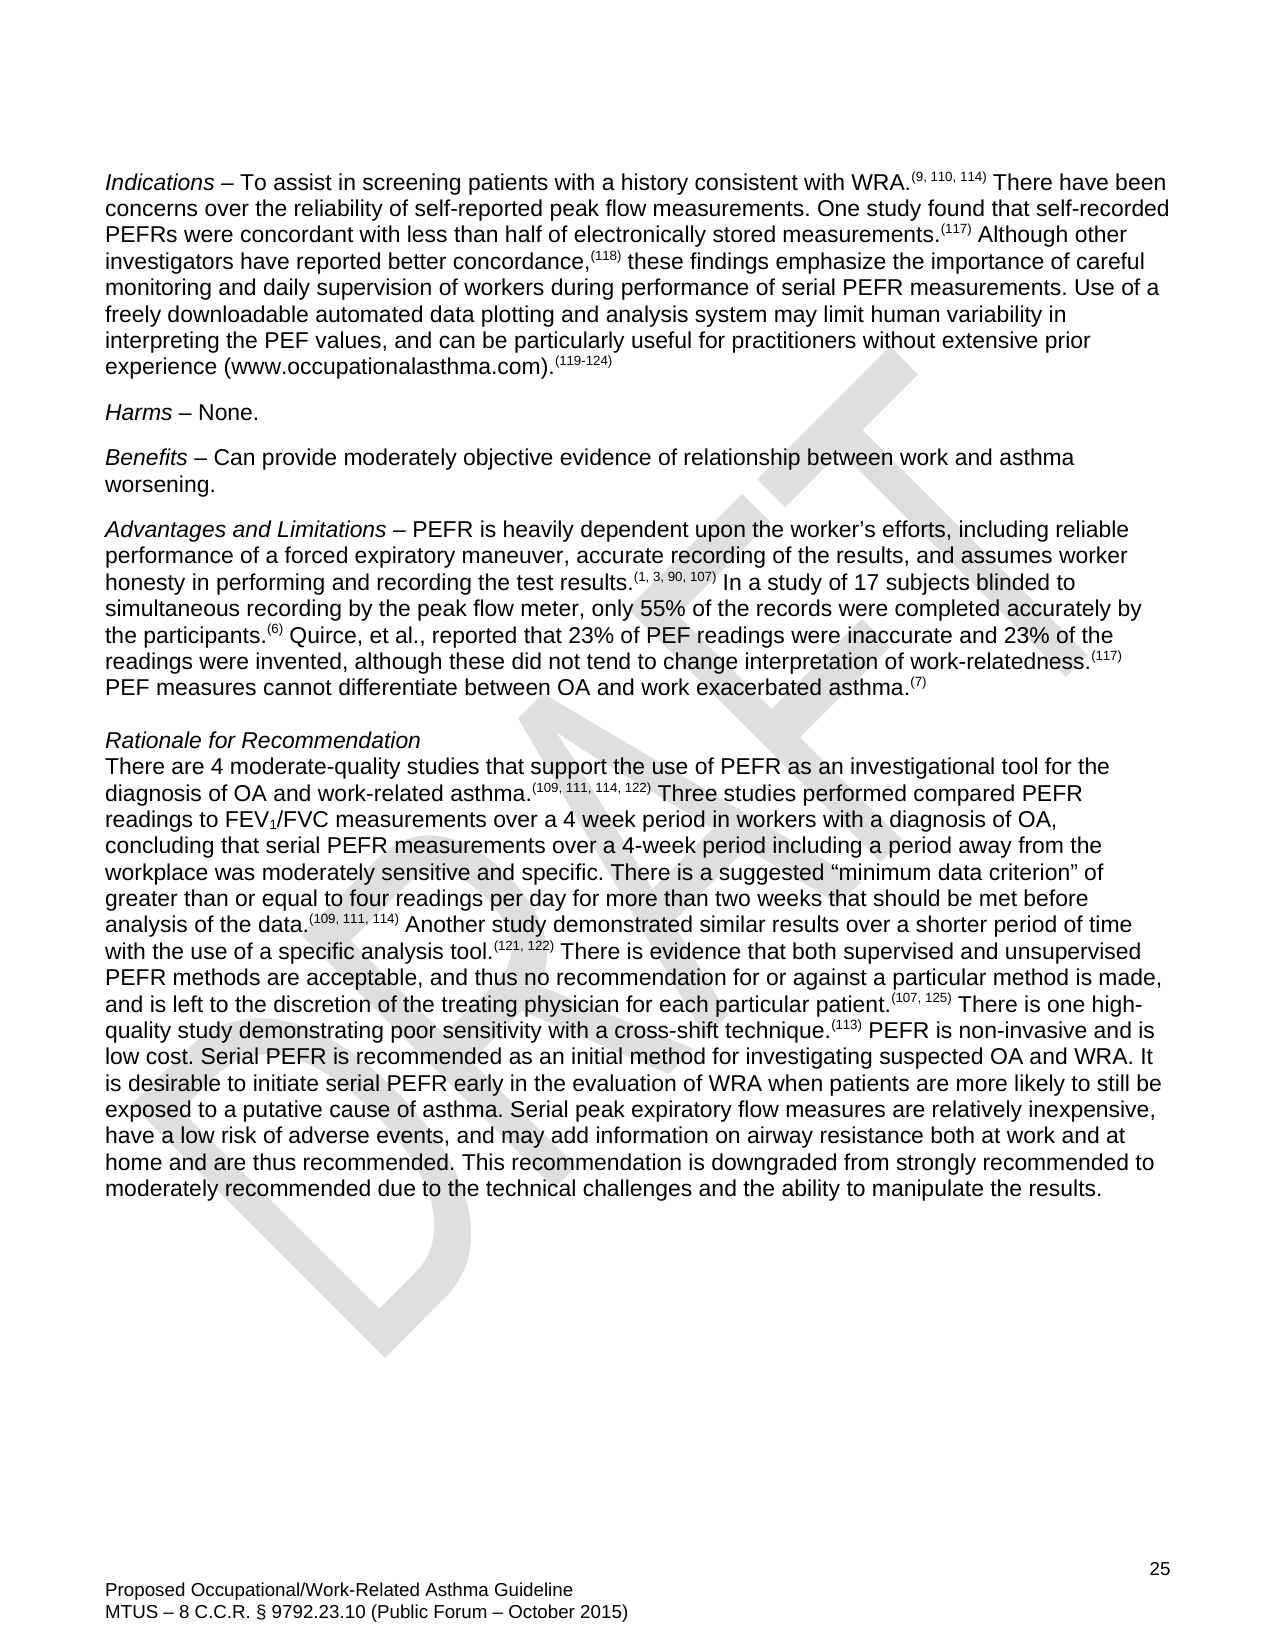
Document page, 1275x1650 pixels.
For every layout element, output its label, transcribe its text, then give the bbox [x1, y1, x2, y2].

text Rationale for Recommendation [105, 727, 1170, 753]
text Harms – None. [105, 399, 1170, 425]
text Benefits – Can provide moderately objective evidence of relationship between work and asthma worsening. [105, 444, 1170, 497]
text Advantages and Limitations – PEFR is heavily dependent upon the worker’s efforts, including reliable performance of a forced expiratory maneuver, accurate recording of the results, and assumes worker honesty in performing and recording the test results.(1, 3, 90, 107) In a study of 17 subjects blinded to simultaneous recording by the peak flow meter, only 55% of the records were completed accurately by the participants.(6) Quirce, et al., reported that 23% of PEF readings were inaccurate and 23% of the readings were invented, although these did not tend to change interpretation of work-relatedness.(117) PEF measures cannot differentiate between OA and work exacerbated asthma.(7) [105, 516, 1170, 701]
text There are 4 moderate-quality studies that support the use of PEFR as an investigational tool for the diagnosis of OA and work-related asthma.(109, 111, 114, 122) Three studies performed compared PEFR readings to FEV1/FVC measurements over a 4 week period in workers with a diagnosis of OA, concluding that serial PEFR measurements over a 4-week period including a period away from the workplace was moderately sensitive and specific. There is a suggested “minimum data criterion” of greater than or equal to four readings per day for more than two weeks that should be met before analysis of the data.(109, 111, 114) Another study demonstrated similar results over a shorter period of time with the use of a specific analysis tool.(121, 122) There is evidence that both supervised and unsupervised PEFR methods are acceptable, and thus no recommendation for or against a particular method is made, and is left to the discretion of the treating physician for each particular patient.(107, 125) There is one high-quality study demonstrating poor sensitivity with a cross-shift technique.(113) PEFR is non-invasive and is low cost. Serial PEFR is recommended as an initial method for investigating suspected OA and WRA. It is desirable to initiate serial PEFR early in the evaluation of WRA when patients are more likely to still be exposed to a putative cause of asthma. Serial peak expiratory flow measures are relatively inexpensive, have a low risk of adverse events, and may add information on airway resistance both at work and at home and are thus recommended. This recommendation is downgraded from strongly recommended to moderately recommended due to the technical challenges and the ability to manipulate the results. [105, 753, 1170, 1201]
text Indications – To assist in screening patients with a history consistent with WRA.(9, 110, 114) There have been concerns over the reliability of self-reported peak flow measurements. One study found that self-recorded PEFRs were concordant with less than half of electronically stored measurements.(117) Although other investigators have reported better concordance,(118) these findings emphasize the importance of careful monitoring and daily supervision of workers during performance of serial PEFR measurements. Use of a freely downloadable automated data plotting and analysis system may limit human variability in interpreting the PEF values, and can be particularly useful for practitioners without extensive prior experience (www.occupationalasthma.com).(119-124) [105, 169, 1170, 379]
